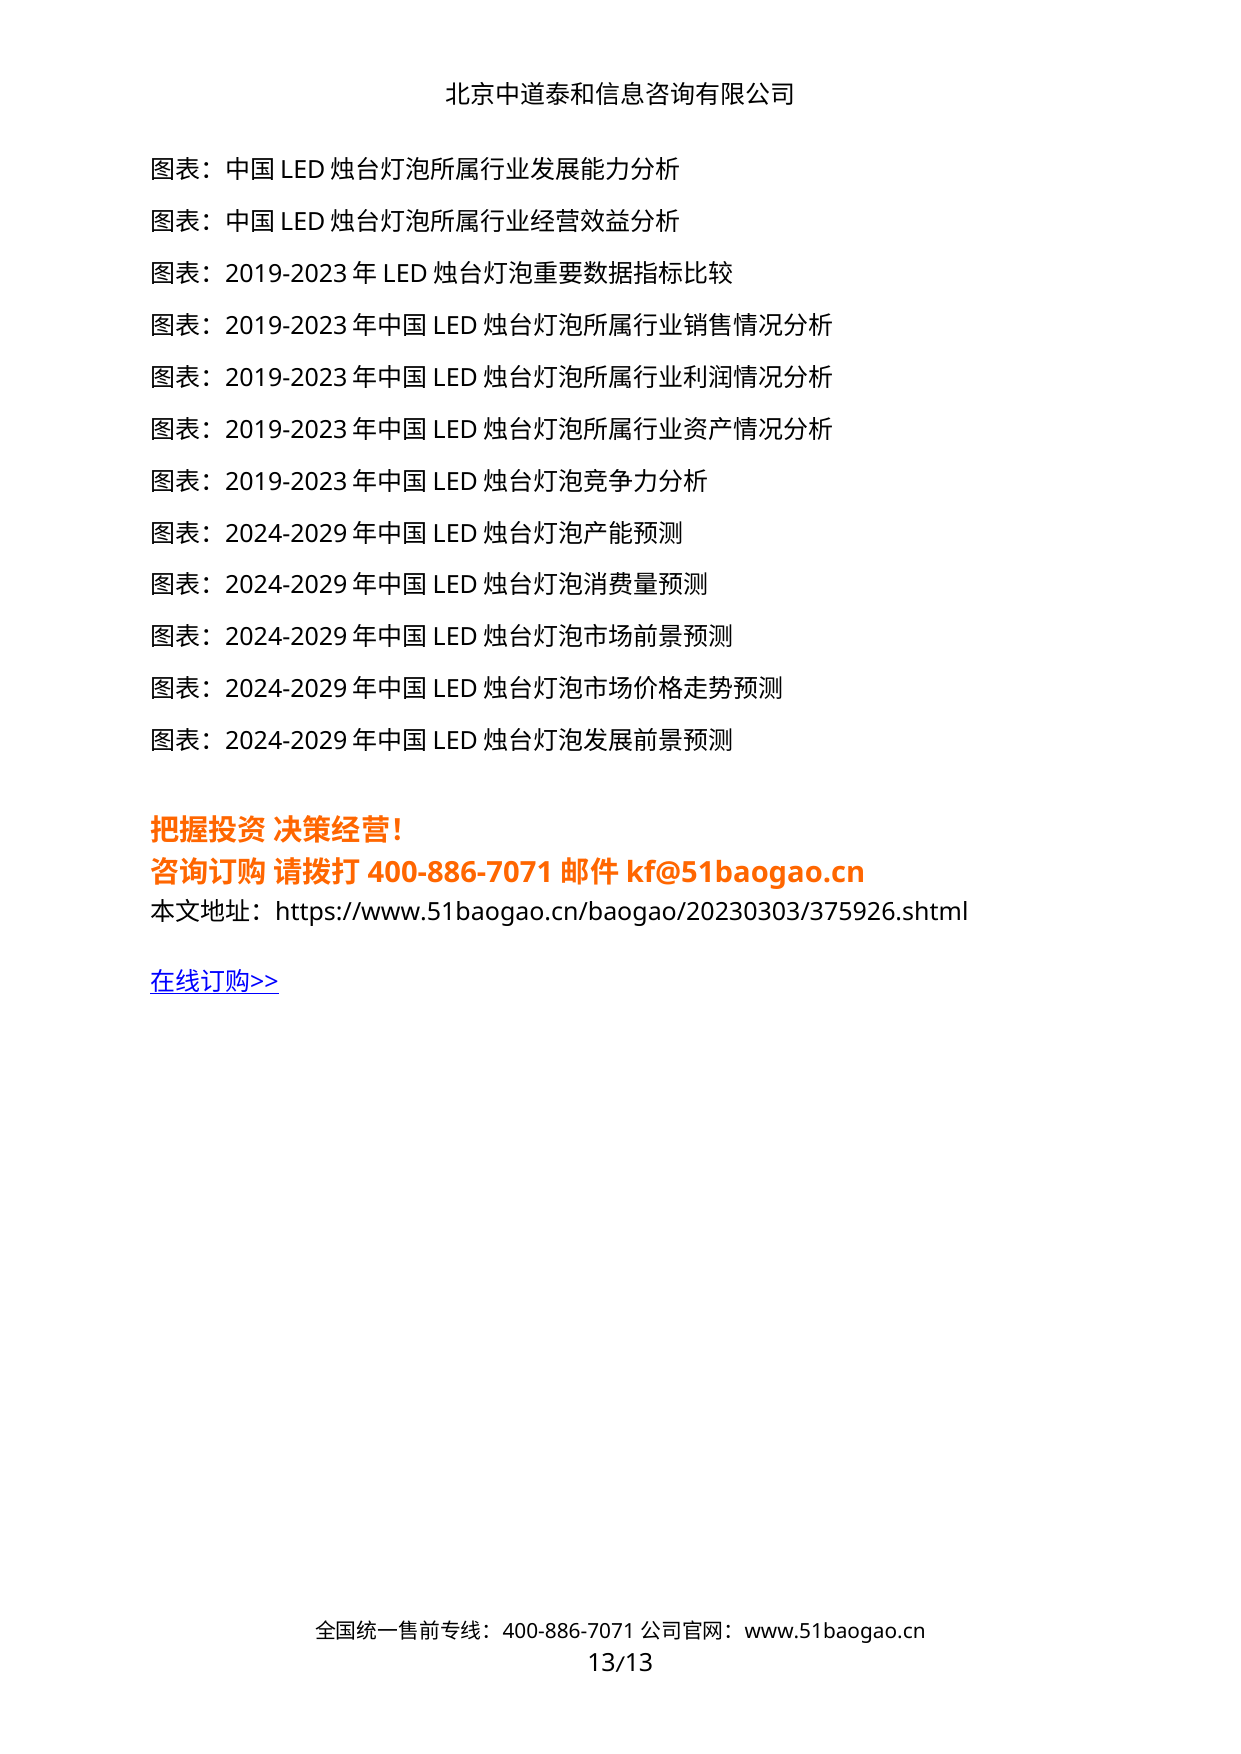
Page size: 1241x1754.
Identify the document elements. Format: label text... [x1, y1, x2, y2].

text 图表：2024-2029年中国LED烛台灯泡产能预测 [150, 513, 1090, 549]
text 图表：2019-2023年中国LED烛台灯泡所属行业资产情况分析 [150, 409, 1090, 446]
text 图表：2019-2023年LED烛台灯泡重要数据指标比较 [150, 254, 1090, 290]
text 图表：2024-2029年中国LED烛台灯泡市场价格走势预测 [150, 669, 1090, 705]
text 图表：2024-2029年中国LED烛台灯泡消费量预测 [150, 565, 1090, 601]
text 图表：中国LED烛台灯泡所属行业发展能力分析 [150, 150, 1090, 186]
text 图表：2019-2023年中国LED烛台灯泡所属行业销售情况分析 [150, 306, 1090, 342]
text 把握投资 决策经营！咨询订购 请拨打 400-886-7071 邮件 kf@51baogao.cn本文地址：https://www.51baogao.cn/baogao/20230303/375926.shtml [150, 772, 1090, 927]
text 图表：2024-2029年中国LED烛台灯泡发展前景预测 [150, 721, 1090, 757]
text 图表：2019-2023年中国LED烛台灯泡竞争力分析 [150, 461, 1090, 497]
text 在线订购>> [150, 927, 1090, 998]
text 图表：2019-2023年中国LED烛台灯泡所属行业利润情况分析 [150, 357, 1090, 394]
text 图表：2024-2029年中国LED烛台灯泡市场前景预测 [150, 617, 1090, 653]
text 图表：中国LED烛台灯泡所属行业经营效益分析 [150, 202, 1090, 238]
